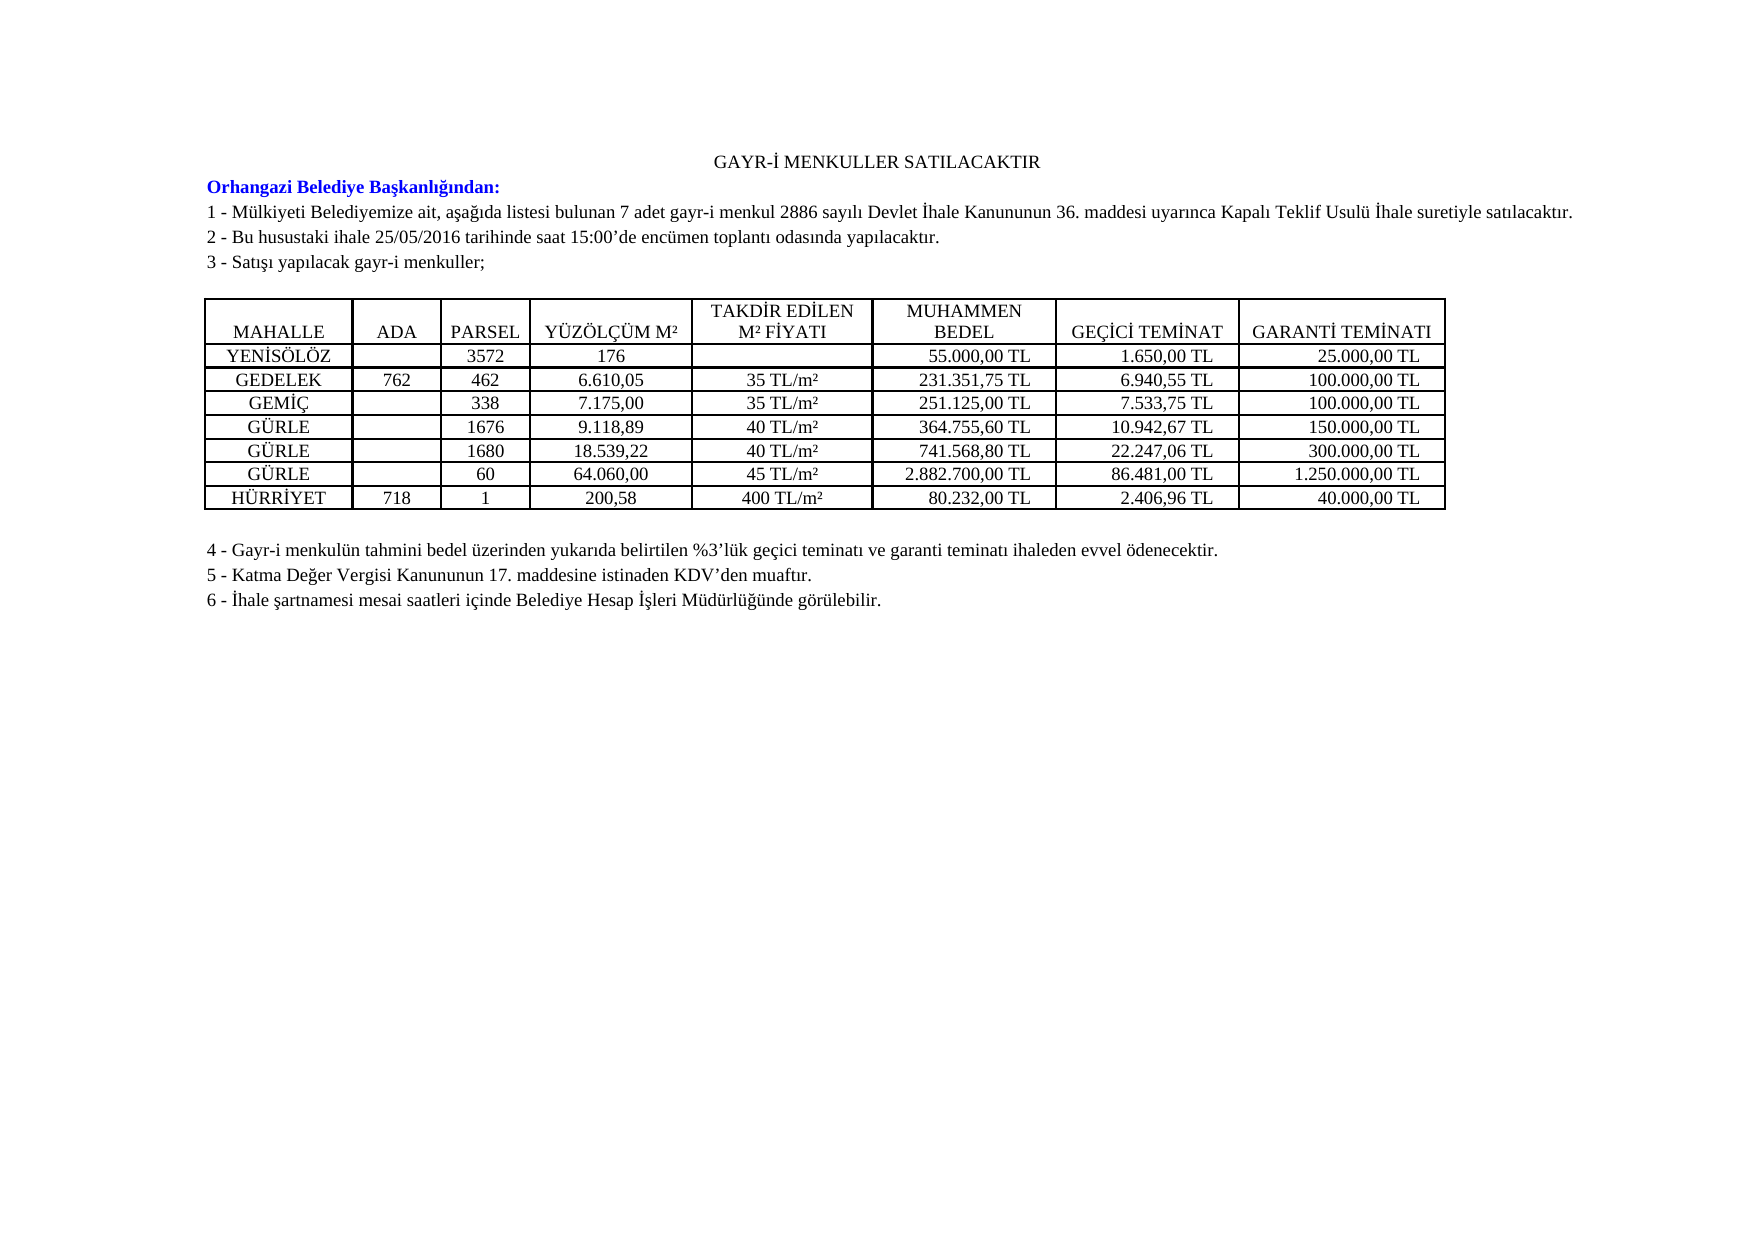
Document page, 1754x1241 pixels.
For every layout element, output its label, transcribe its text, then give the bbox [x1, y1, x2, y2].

table_cell 300.000,00 TL [1240, 440, 1444, 461]
table_cell 35 TL/m² [693, 369, 871, 390]
table_header GEÇİCİ TEMİNAT [1057, 300, 1238, 343]
table_cell [354, 440, 440, 461]
text 1 - Mülkiyeti Belediyemize ait, aşağıda listesi bulunan 7 adet gayr-i menkul 2886 sayılı Devlet İhale Kanununun 36. maddesi uyarınca Kapalı Teklif Usulü İhale suretiyle satılacaktır. [148, 198, 1606, 223]
table_cell 7.533,75 TL [1057, 392, 1238, 414]
table_cell [354, 392, 440, 414]
text 4 - Gayr-i menkulün tahmini bedel üzerinden yukarıda belirtilen %3’lük geçici teminatı ve garanti teminatı ihaleden evvel ödenecektir. [148, 535, 1606, 560]
text 5 - Katma Değer Vergisi Kanununun 17. maddesine istinaden KDV’den muaftır. [148, 560, 1606, 585]
table_cell 64.060,00 [531, 463, 691, 485]
table_cell 25.000,00 TL [1240, 345, 1444, 366]
table_cell 22.247,06 TL [1057, 440, 1238, 461]
table_cell 100.000,00 TL [1240, 392, 1444, 414]
table_cell 150.000,00 TL [1240, 416, 1444, 437]
table_header MUHAMMEN BEDEL [874, 300, 1055, 343]
table_cell 10.942,67 TL [1057, 416, 1238, 437]
text Orhangazi Belediye Başkanlığından: [148, 173, 1606, 198]
table_cell 400 TL/m² [693, 487, 871, 508]
table_cell HÜRRİYET [206, 487, 351, 508]
table_cell GEMİÇ [206, 392, 351, 414]
table_header PARSEL [442, 300, 529, 343]
table_cell 741.568,80 TL [874, 440, 1055, 461]
table_cell 86.481,00 TL [1057, 463, 1238, 485]
table_cell 35 TL/m² [693, 392, 871, 414]
table_header ADA [354, 300, 440, 343]
table_cell 6.610,05 [531, 369, 691, 390]
text GAYR-İ MENKULLER SATILACAKTIR [148, 148, 1606, 173]
text 2 - Bu husustaki ihale 25/05/2016 tarihinde saat 15:00’de encümen toplantı odasında yapılacaktır. [148, 223, 1606, 248]
table_cell 40 TL/m² [693, 440, 871, 461]
table_cell 100.000,00 TL [1240, 369, 1444, 390]
table_cell [354, 345, 440, 366]
table_cell 251.125,00 TL [874, 392, 1055, 414]
table_header MAHALLE [206, 300, 351, 343]
table_cell 40.000,00 TL [1240, 487, 1444, 508]
table_cell 1 [442, 487, 529, 508]
table_cell [354, 416, 440, 437]
table_cell 176 [531, 345, 691, 366]
table_cell GEDELEK [206, 369, 351, 390]
table_cell GÜRLE [206, 440, 351, 461]
table_cell 762 [354, 369, 440, 390]
table_cell YENİSÖLÖZ [206, 345, 351, 366]
table_cell 1.650,00 TL [1057, 345, 1238, 366]
text 3 - Satışı yapılacak gayr-i menkuller; [148, 248, 1606, 273]
table_cell 364.755,60 TL [874, 416, 1055, 437]
table_cell 231.351,75 TL [874, 369, 1055, 390]
table_cell 1680 [442, 440, 529, 461]
table_cell 338 [442, 392, 529, 414]
table_cell GÜRLE [206, 463, 351, 485]
table_cell 40 TL/m² [693, 416, 871, 437]
table_cell 1676 [442, 416, 529, 437]
table_cell [354, 463, 440, 485]
table_cell 80.232,00 TL [874, 487, 1055, 508]
table_cell 45 TL/m² [693, 463, 871, 485]
table_cell 6.940,55 TL [1057, 369, 1238, 390]
table_cell 3572 [442, 345, 529, 366]
table_cell 2.882.700,00 TL [874, 463, 1055, 485]
table_cell 18.539,22 [531, 440, 691, 461]
table_header TAKDİR EDİLEN M² FİYATI [693, 300, 871, 343]
text 6 - İhale şartnamesi mesai saatleri içinde Belediye Hesap İşleri Müdürlüğünde görülebilir. [148, 585, 1606, 610]
table_header GARANTİ TEMİNATI [1240, 300, 1444, 343]
table_cell 2.406,96 TL [1057, 487, 1238, 508]
table_cell 718 [354, 487, 440, 508]
table_cell 462 [442, 369, 529, 390]
table_cell 9.118,89 [531, 416, 691, 437]
table_cell 60 [442, 463, 529, 485]
table_cell 55.000,00 TL [874, 345, 1055, 366]
table_cell 200,58 [531, 487, 691, 508]
table_cell GÜRLE [206, 416, 351, 437]
table_cell 7.175,00 [531, 392, 691, 414]
table_cell [693, 345, 871, 366]
table_header YÜZÖLÇÜM M² [531, 300, 691, 343]
table_cell 1.250.000,00 TL [1240, 463, 1444, 485]
